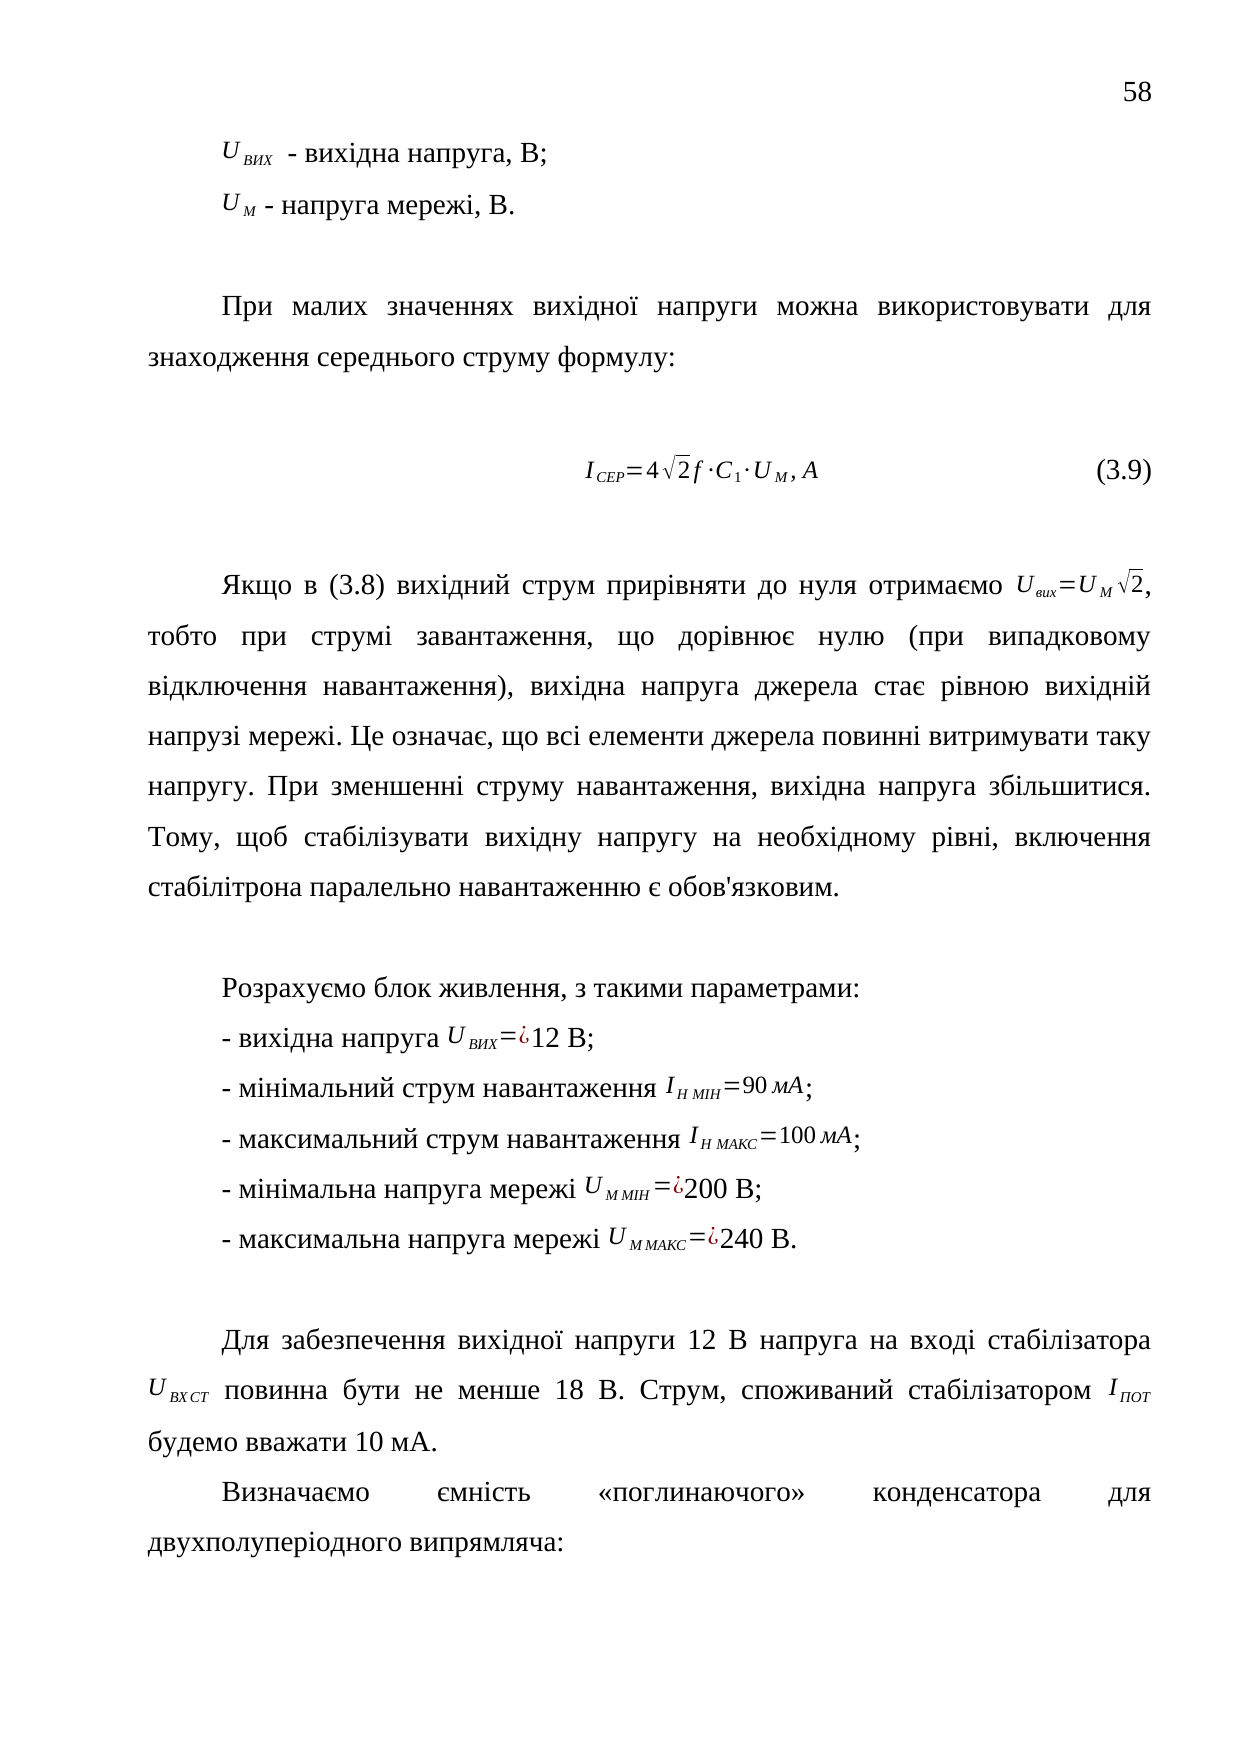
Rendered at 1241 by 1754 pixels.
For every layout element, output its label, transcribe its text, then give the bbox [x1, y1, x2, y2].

text - напруга мережі, В. [148, 187, 1152, 221]
text Розрахуємо блок живлення, з такими параметрами: [148, 970, 1152, 1003]
text Визначаємо ємність «поглинаючого» конденсатора для двухполуперіодного випрямляча: [148, 1474, 1152, 1558]
text - максимальний струм навантаження ; [148, 1121, 1152, 1154]
text - вихідна напруга, В; [148, 135, 1152, 170]
text - максимальна напруга мережі 240 В. [148, 1221, 1152, 1255]
text (3.9) [148, 452, 1152, 488]
text - мінімальна напруга мережі 200 В; [148, 1171, 1152, 1204]
text - мінімальний струм навантаження ; [148, 1070, 1152, 1104]
text Для забезпечення вихідної напруги 12 В напруга на вході стабілізатора повинна бути не менше 18 В. Струм, споживаний стабілізатором будемо вважати 10 мА. [148, 1322, 1152, 1457]
text При малих значеннях вихідної напруги можна використовувати для знаходження середнього струму формулу: [148, 288, 1152, 372]
text Якщо в (3.8) вихідний струм прирівняти до нуля отримаємо , тобто при струмі завантаження, що дорівнює нулю (при випадковому відключення навантаження), вихідна напруга джерела стає рівною вихідній напрузі мережі. Це означає, що всі елементи джерела повинні витримувати таку напругу. При зменшенні струму навантаження, вихідна напруга збільшитися. Тому, щоб стабілізувати вихідну напругу на необхідному рівні, включення стабілітрона паралельно навантаженню є обов'язковим. [148, 567, 1152, 903]
text - вихідна напруга 12 В; [148, 1020, 1152, 1054]
